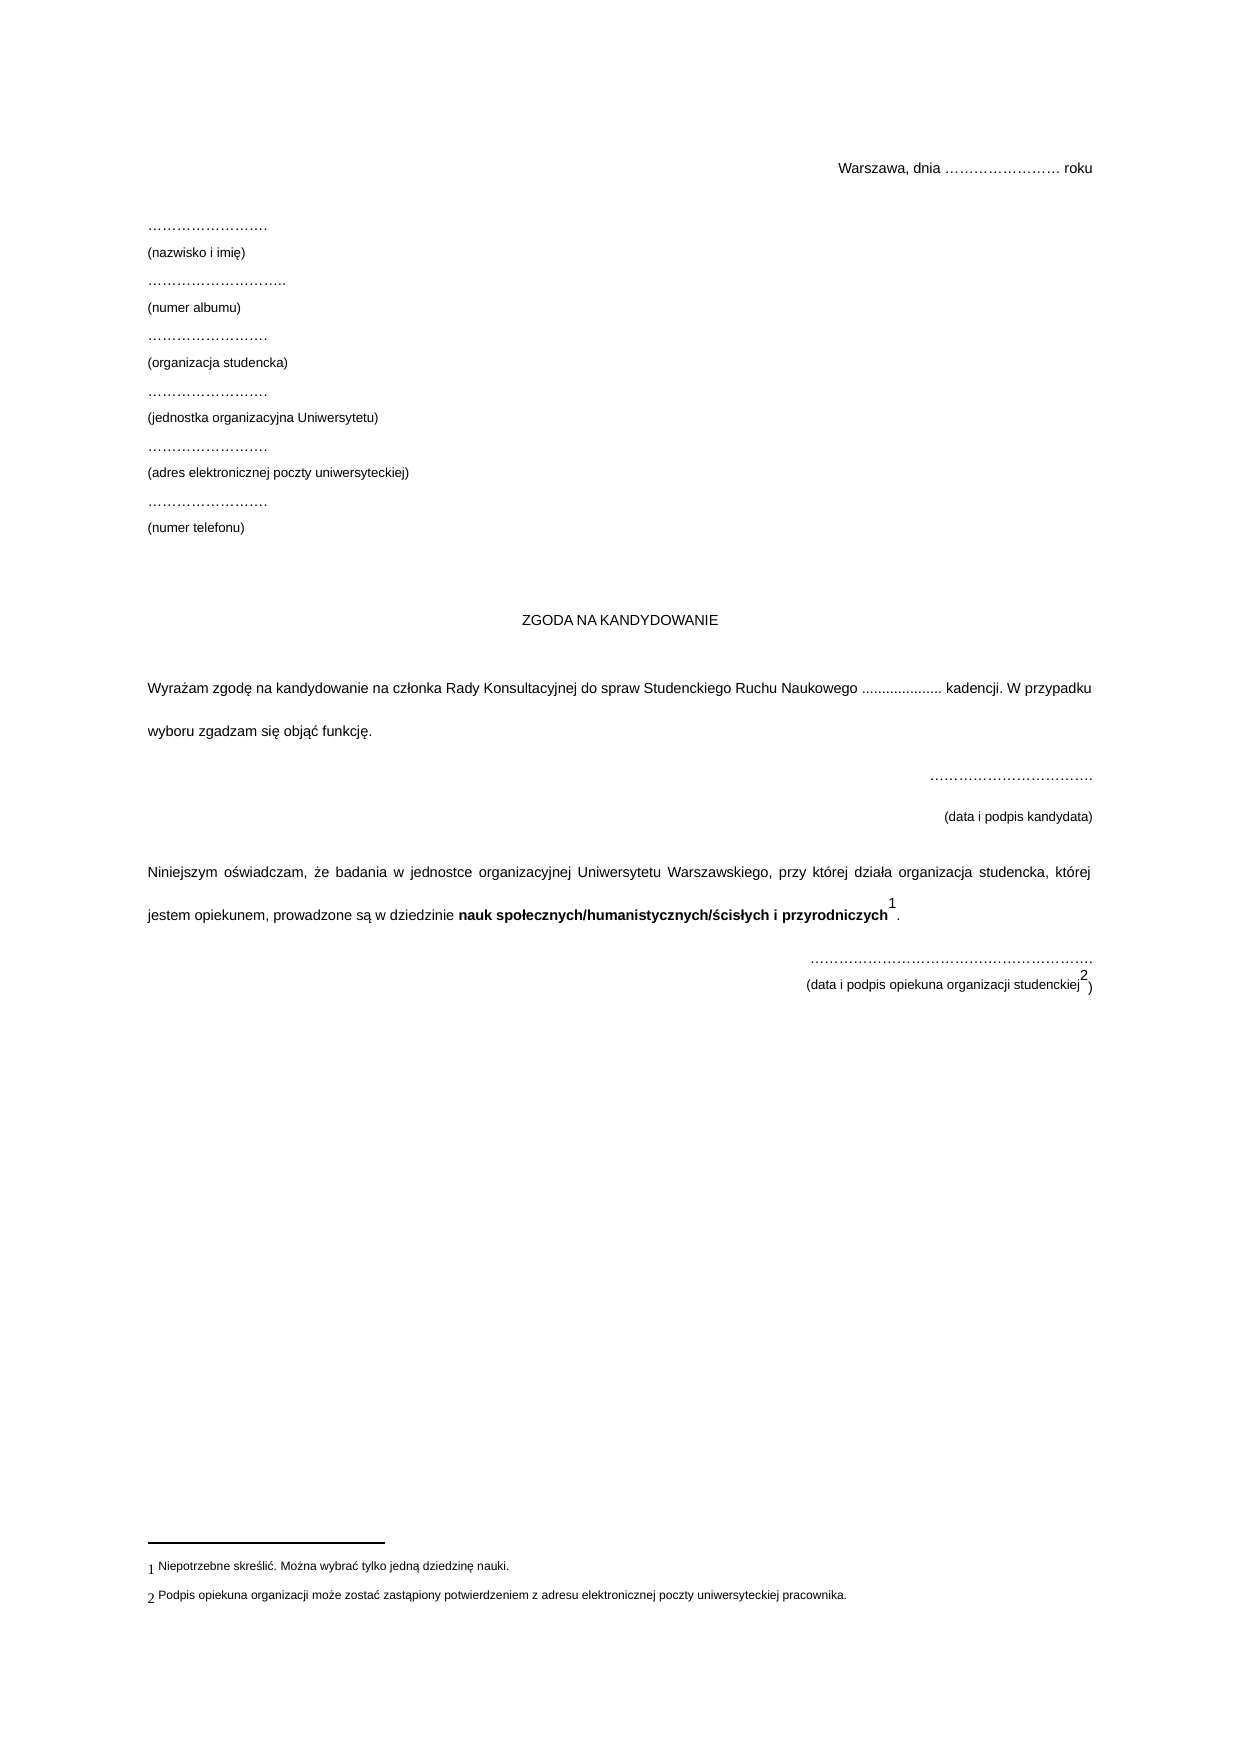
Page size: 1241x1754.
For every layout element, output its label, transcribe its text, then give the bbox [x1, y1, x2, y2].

text ……………………. [147, 481, 1093, 509]
text Wyrażam zgodę na kandydowanie na członka Rady Konsultacyjnej do spraw Studenckiego Ruchu Naukowego .................... kadencji. W przypadku wyboru zgadzam się objąć funkcję. [147, 668, 1093, 740]
text (nazwisko i imię) [147, 234, 1093, 260]
text ……………………. [147, 426, 1093, 454]
text ……………………. [147, 315, 1093, 344]
text ……………………………….…………………. [147, 938, 1093, 966]
text Niniejszym oświadczam, że badania w jednostce organizacyjnej Uniwersytetu Warszawskiego, przy której działa organizacja studencka, której jestem opiekunem, prowadzone są w dziedzinie nauk społecznych/humanistycznych/ścisłych i przyrodniczych. [147, 851, 1093, 923]
text ZGODA NA KANDYDOWANIE [147, 600, 1093, 629]
text ……………………. [147, 205, 1093, 234]
text (adres elektronicznej poczty uniwersyteckiej) [147, 454, 1093, 481]
text (organizacja studencka) [147, 344, 1093, 370]
text (data i podpis opiekuna organizacji studenckiej) [147, 966, 1093, 995]
text ……………………….. [147, 260, 1093, 289]
text (data i podpis kandydata) [147, 798, 1093, 824]
text (numer albumu) [147, 289, 1093, 315]
text (numer telefonu) [147, 509, 1093, 536]
text (jednostka organizacyjna Uniwersytetu) [147, 399, 1093, 426]
text ……………………………. [147, 754, 1093, 783]
text ……………………. [147, 370, 1093, 399]
text Warszawa, dnia …………………… roku [147, 148, 1093, 176]
